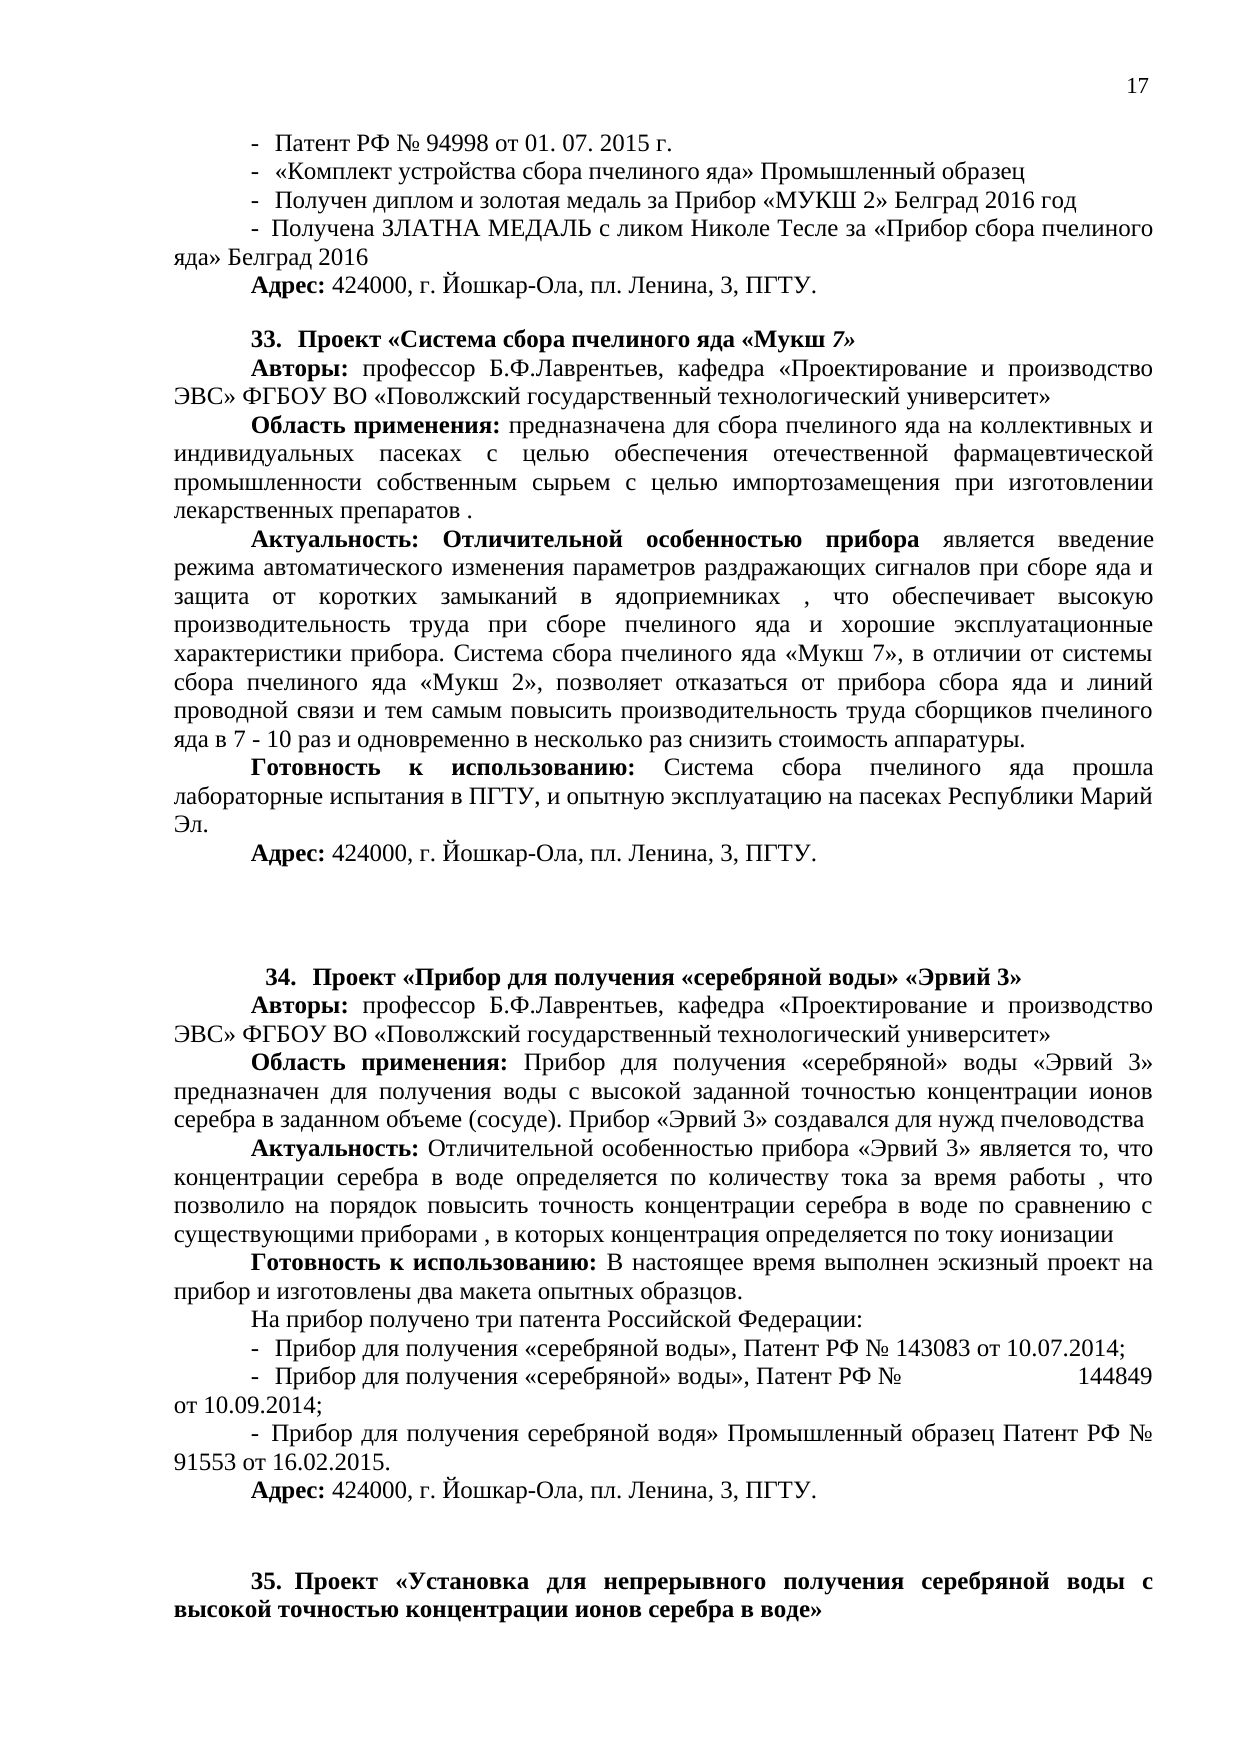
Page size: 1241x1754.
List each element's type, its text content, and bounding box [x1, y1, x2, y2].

text от 10.09.2014; [173, 1391, 1154, 1419]
text Адрес: 424000, г. Йошкар-Ола, пл. Ленина, 3, ПГТУ. [173, 1476, 1154, 1505]
list Проект «Система сбора пчелиного яда «Мукш 7» [173, 324, 1154, 353]
text Адрес: 424000, г. Йошкар-Ола, пл. Ленина, 3, ПГТУ. [173, 271, 1154, 299]
text Актуальность: Отличительной особенностью прибора является введение режима автоматического изменения параметров раздражающих сигналов при сборе яда и защита от коротких замыканий в ядоприемниках , что обеспечивает высокую производительность труда при сборе пчелиного яда и хорошие эксплуатационные характеристики прибора. Система сбора пчелиного яда «Мукш 7», в отличии от системы сбора пчелиного яда «Мукш 2», позволяет отказаться от прибора сбора яда и линий проводной связи и тем самым повысить производительность труда сборщиков пчелиного яда в 7 - 10 раз и одновременно в несколько раз снизить стоимость аппаратуры. [173, 524, 1154, 753]
list Прибор для получения «серебряной» воды», Патент РФ № 144849 [173, 1362, 1154, 1391]
text Авторы: профессор Б.Ф.Лаврентьев, кафедра «Проектирование и производство ЭВС» ФГБОУ ВО «Поволжский государственный технологический университет» [173, 991, 1154, 1048]
list Проект «Установка для непрерывного получения серебряной воды с высокой точностью концентрации ионов серебра в воде» [173, 1566, 1154, 1623]
list «Комплект устройства сбора пчелиного яда» Промышленный образец [173, 157, 1154, 185]
list Прибор для получения «серебряной воды», Патент РФ № 143083 от 10.07.2014; [173, 1333, 1154, 1362]
text 17 [1126, 75, 1149, 98]
text Адрес: 424000, г. Йошкар-Ола, пл. Ленина, 3, ПГТУ. [173, 838, 1154, 867]
text Готовность к использованию: Система сбора пчелиного яда прошла лабораторные испытания в ПГТУ, и опытную эксплуатацию на пасеках Республики Марий Эл. [173, 753, 1154, 838]
text Актуальность: Отличительной особенностью прибора «Эрвий 3» является то, что концентрации серебра в воде определяется по количеству тока за время работы , что позволило на порядок повысить точность концентрации серебра в воде по сравнению с существующими приборами , в которых концентрация определяется по току ионизации [173, 1134, 1154, 1248]
list Проект «Прибор для получения «серебряной воды» «Эрвий 3» [265, 962, 1154, 991]
list Получена ЗЛАТНА МЕДАЛЬ с ликом Николе Тесле за «Прибор сбора пчелиного яда» Белград 2016 [173, 214, 1154, 271]
list Прибор для получения серебряной водя» Промышленный образец Патент РФ № 91553 от 16.02.2015. [173, 1419, 1154, 1476]
text На прибор получено три патента Российской Федерации: [173, 1305, 1154, 1333]
text Область применения: Прибор для получения «серебряной» воды «Эрвий 3» предназначен для получения воды с высокой заданной точностью концентрации ионов серебра в заданном объеме (сосуде). Прибор «Эрвий 3» создавался для нужд пчеловодства [173, 1048, 1154, 1134]
text Область применения: предназначена для сбора пчелиного яда на коллективных и индивидуальных пасеках с целью обеспечения отечественной фармацевтической промышленности собственным сырьем с целью импортозамещения при изготовлении лекарственных препаратов . [173, 410, 1154, 524]
list Патент РФ № 94998 от 01. 07. 2015 г. [173, 128, 1154, 157]
text Авторы: профессор Б.Ф.Лаврентьев, кафедра «Проектирование и производство ЭВС» ФГБОУ ВО «Поволжский государственный технологический университет» [173, 353, 1154, 410]
list Получен диплом и золотая медаль за Прибор «МУКШ 2» Белград 2016 год [173, 185, 1154, 214]
text Готовность к использованию: В настоящее время выполнен эскизный проект на прибор и изготовлены два макета опытных образцов. [173, 1248, 1154, 1305]
